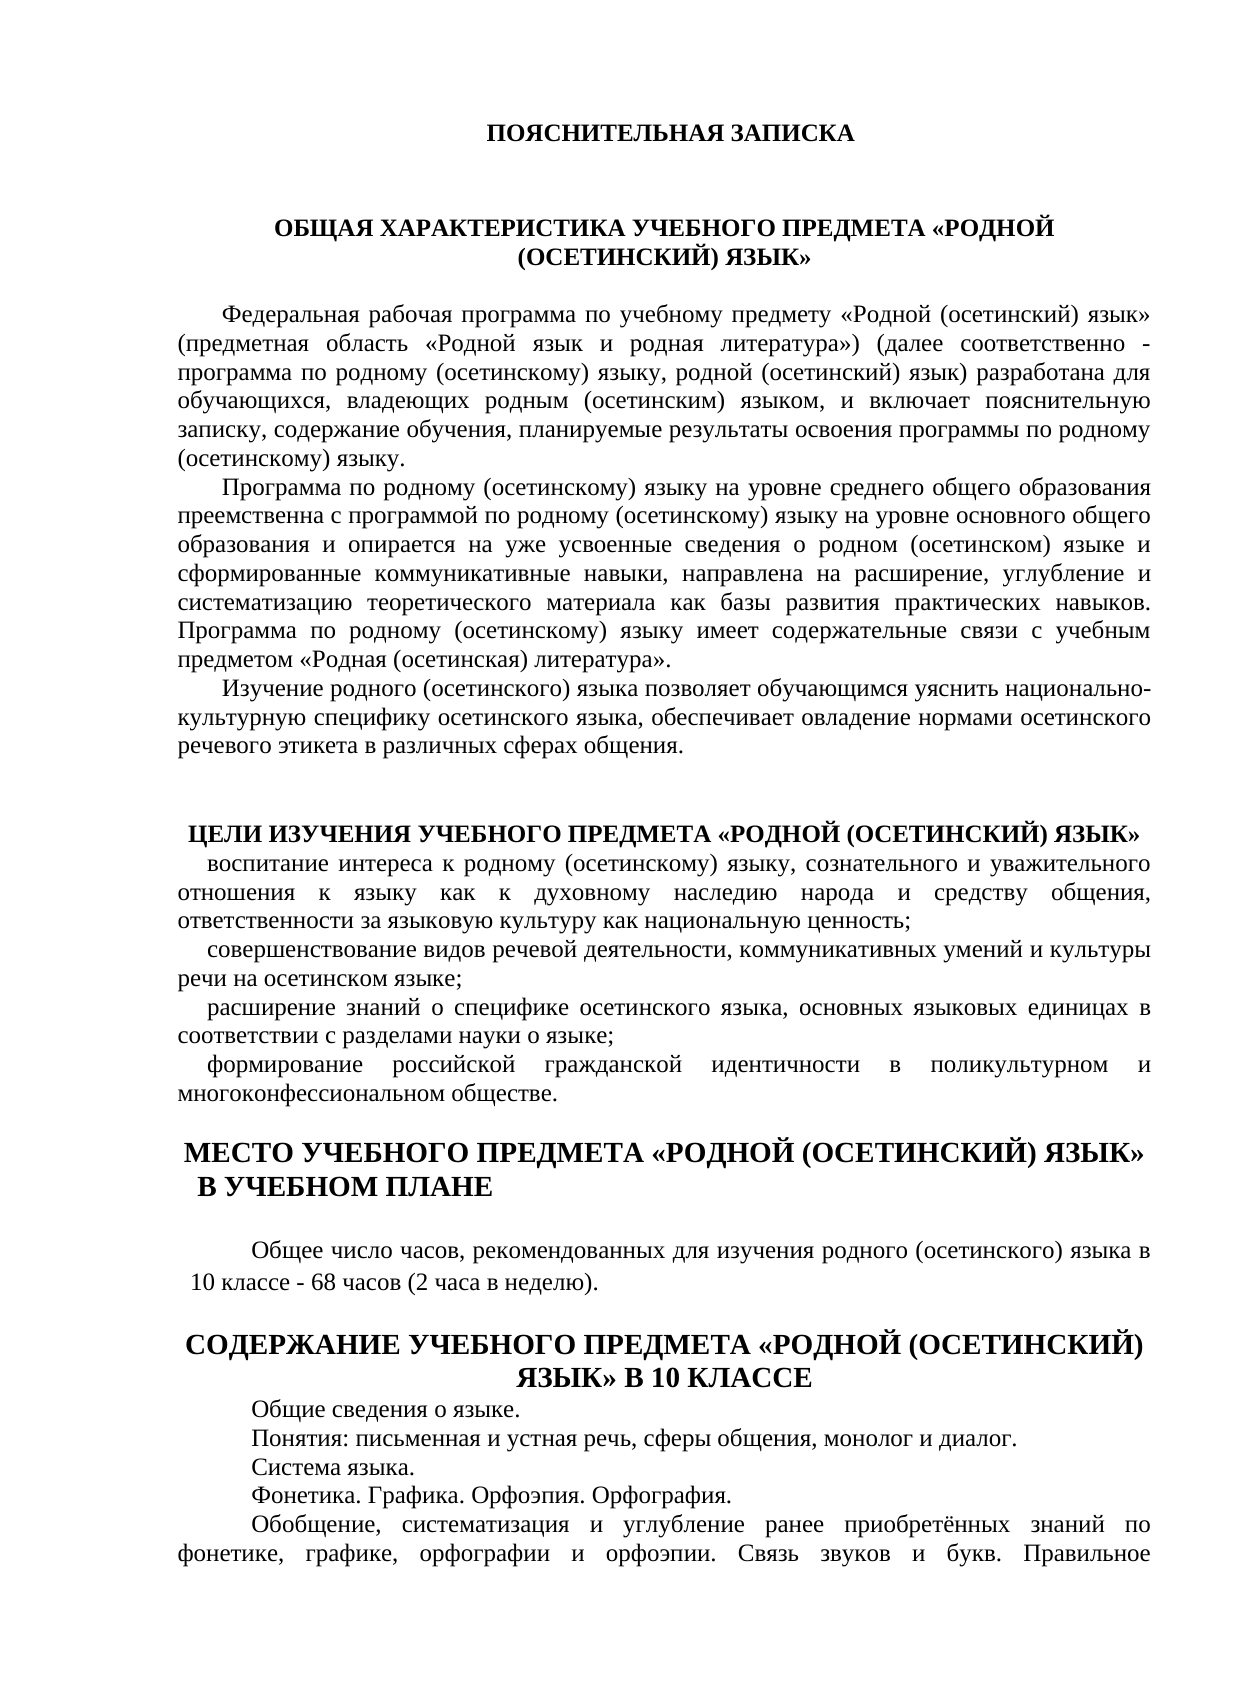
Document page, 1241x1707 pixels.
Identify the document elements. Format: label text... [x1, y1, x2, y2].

text Федеральная рабочая программа по учебному предмету «Родной (осетинский) язык» (предметная область «Родной язык и родная литература») (далее соответственно - программа по родному (осетинскому) языку, родной (осетинский) язык) разработана для обучающихся, владеющих родным (осетинским) языком, и включает пояснительную записку, содержание обучения, планируемые результаты освоения программы по родному (осетинскому) языку. [177, 299, 1152, 472]
text Система языка. [177, 1452, 1152, 1480]
text расширение знаний о специфике осетинского языка, основных языковых единицах в соответствии с разделами науки о языке; [177, 992, 1152, 1049]
text СОДЕРЖАНИЕ УЧЕБНОГО ПРЕДМЕТА «РОДНОЙ (ОСЕТИНСКИЙ) ЯЗЫК» В 10 КЛАССЕ [177, 1327, 1152, 1394]
text совершенствование видов речевой деятельности, коммуникативных умений и культуры речи на осетинском языке; [177, 934, 1152, 992]
text воспитание интереса к родному (осетинскому) языку, сознательного и уважительного отношения к языку как к духовному наследию народа и средству общения, ответственности за языковую культуру как национальную ценность; [177, 848, 1152, 934]
text Изучение родного (осетинского) языка позволяет обучающимся уяснить национально-культурную специфику осетинского языка, обеспечивает овладение нормами осетинского речевого этикета в различных сферах общения. [177, 673, 1152, 759]
text МЕСТО УЧЕБНОГО ПРЕДМЕТА «РОДНОЙ (ОСЕТИНСКИЙ) ЯЗЫК» [177, 1136, 1152, 1169]
text ПОЯСНИТЕЛЬНАЯ ЗАПИСКА [190, 118, 1152, 147]
text Программа по родному (осетинскому) языку на уровне среднего общего образования преемственна с программой по родному (осетинскому) языку на уровне основного общего образования и опирается на уже усвоенные сведения о родном (осетинском) языке и сформированные коммуникативные навыки, направлена на расширение, углубление и систематизацию теоретического материала как базы развития практических навыков. Программа по родному (осетинскому) языку имеет содержательные связи с учебным предметом «Родная (осетинская) литература». [177, 472, 1152, 673]
text формирование российской гражданской идентичности в поликультурном и многоконфессиональном обществе. [177, 1049, 1152, 1107]
text Понятия: письменная и устная речь, сферы общения, монолог и диалог. [177, 1423, 1152, 1452]
text Общие сведения о языке. [177, 1394, 1152, 1423]
text Общее число часов, рекомендованных для изучения родного (осетинского) языка в 10 классе - 68 часов (2 часа в неделю). [190, 1235, 1152, 1295]
text В УЧЕБНОМ ПЛАНЕ [190, 1169, 1152, 1203]
text ЦЕЛИ ИЗУЧЕНИЯ УЧЕБНОГО ПРЕДМЕТА «РОДНОЙ (ОСЕТИНСКИЙ) ЯЗЫК» [177, 819, 1152, 848]
text ОБЩАЯ ХАРАКТЕРИСТИКА УЧЕБНОГО ПРЕДМЕТА «РОДНОЙ (ОСЕТИНСКИЙ) ЯЗЫК» [177, 213, 1152, 270]
text Фонетика. Графика. Орфоэпия. Орфография. [177, 1480, 1152, 1509]
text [177, 1509, 1152, 1567]
